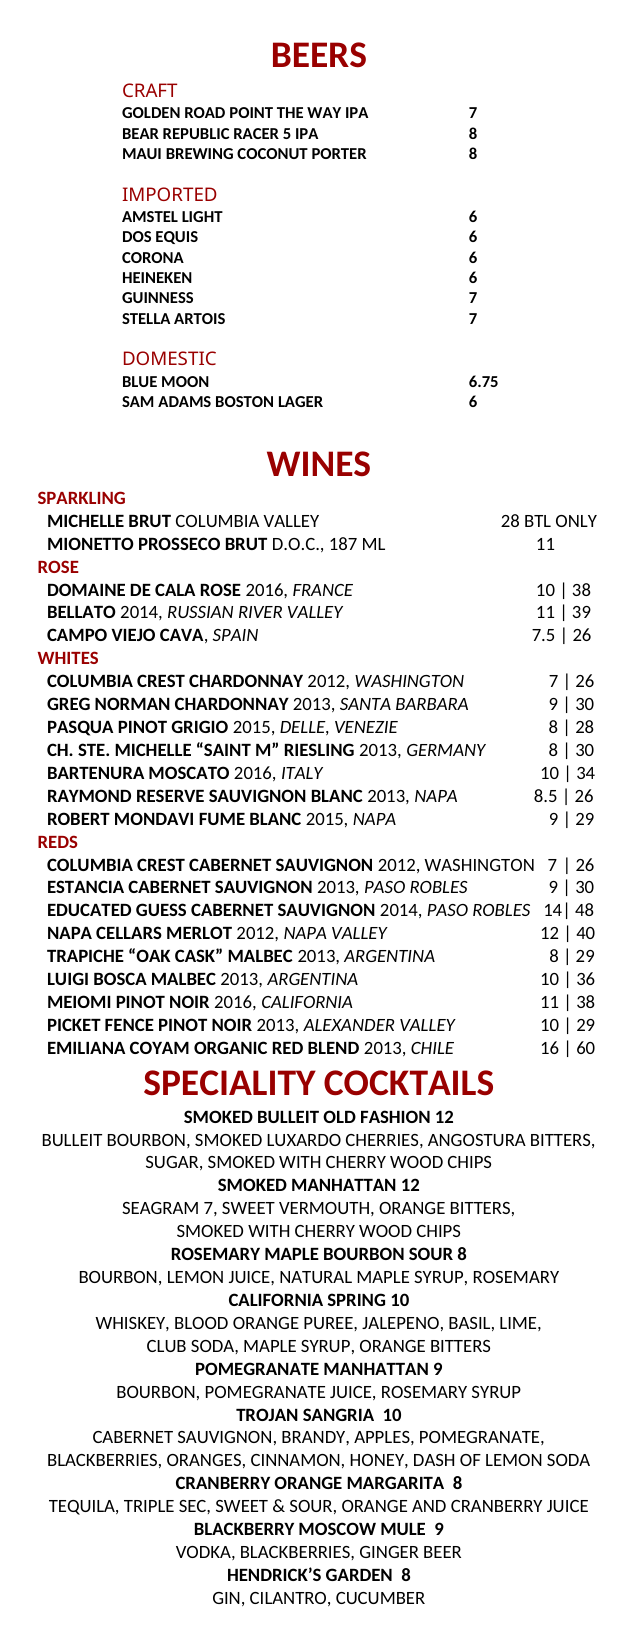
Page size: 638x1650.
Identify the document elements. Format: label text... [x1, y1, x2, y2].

text Guinness 7 [122, 288, 600, 308]
text Estancia cabernet sauvignon 2013, Paso Robles 9 | 30 EDUCATED GUESS cabernet sauvignon 2014, Paso Robles 14| 48 [47, 876, 600, 921]
text Michelle brut Columbia Valley 28 Btl only [47, 509, 600, 532]
text SAM ADAMS BOSTON LAGER 6 [122, 391, 600, 411]
text Napa Cellars Merlot 2012, Napa Valley 12 | 40 [47, 921, 600, 944]
text Mionetto Prosseco Brut D.O.C., 187 ML 11 [47, 532, 600, 555]
text TROJAN SANGRIA 10 [37, 1403, 600, 1426]
text Bourbon, Lemon Juice, Natural Maple Syrup, Rosemary [37, 1265, 600, 1288]
text BLACKBERRY MOSCOW MULE 9 [37, 1517, 600, 1540]
text EMILIANA COYAM Organic RED BLEND 2013, Chile 16 | 60 [47, 1036, 600, 1059]
text Raymond Reserve Sauvignon blanc 2013, Napa 8.5 | 26 [47, 784, 600, 807]
text DOMAINE DE CALA ROSE 2016, France 10 | 38 [47, 578, 600, 601]
text Columbia Crest Chardonnay 2012, Washington 7 | 26 [47, 669, 600, 692]
text POMEGRANATE MANHATTAN 9 [37, 1357, 600, 1380]
text Greg Norman Chardonnay 2013, Santa Barbara 9 | 30 [47, 692, 600, 715]
text BLUE MOON 6.75 [122, 371, 600, 391]
text Hendrick’s GaRDEN 8 [37, 1563, 600, 1586]
text Imported [122, 181, 600, 206]
text LUIGI BOSCA MALBEC 2013, Argentina 10 | 36 [47, 967, 600, 990]
text ROSEMARY MAPLE BOURBON SOUR 8 [37, 1242, 600, 1265]
text Tequila, Triple Sec, Sweet & Sour, Orange and Cranberry Juice [37, 1494, 600, 1517]
text Bellato 2014, rUSSIAN rIVER vALLEY 11 | 39 [47, 601, 600, 623]
text Smoked with Cherry Wood Chips [37, 1219, 600, 1242]
text Cabernet Sauvignon, Brandy, Apples, Pomegranate, Blackberries, Oranges, Cinnamon, Honey, Dash of Lemon Soda [37, 1426, 600, 1471]
text Trapiche “Oak Cask” Malbec 2013, Argentina 8 | 29 [47, 944, 600, 967]
text WINES [37, 440, 600, 486]
title SPECIALITY COCKTAILS [37, 1059, 600, 1105]
text SPARKLING [37, 486, 600, 509]
text Campo Viejo Cava, Spain 7.5 | 26 [47, 623, 600, 646]
text Robert Mondavi Fume Blanc 2015, Napa 9 | 29 [47, 807, 600, 830]
text BEAR REPUBLIC RACER 5 IPA 8 [122, 123, 600, 143]
text DOS EQUIS 6 [122, 227, 600, 247]
text whites [37, 646, 600, 669]
text MEIOMI PINOT NOIR 2016, California 11 | 38 [47, 990, 600, 1013]
text HEINEKEN 6 [122, 267, 600, 288]
text BARTENURA MOSCATO 2016, Italy 10 | 34 [47, 761, 600, 784]
text GIN, CILANTRO, CUCUMBER [37, 1586, 600, 1609]
text PICKET FENCE PINOT NOIR 2013, alexander Valley 10 | 29 [47, 1013, 600, 1036]
text Craft [122, 77, 600, 103]
text SMOKED BULLEIT OLD FASHION 12 [37, 1105, 600, 1128]
text Seagram 7, Sweet Vermouth, Orange Bitters, [37, 1196, 600, 1219]
text Club Soda, Maple Syrup, Orange Bitters [37, 1334, 600, 1357]
text STELLA ARTOIS 7 [122, 308, 600, 328]
text Domestic [122, 345, 600, 371]
text Reds [37, 830, 600, 853]
text Bourbon, Pomegranate Juice, Rosemary Syrup [37, 1380, 600, 1403]
text SMOKED Manhattan 12 [37, 1173, 600, 1196]
text AMSTEL LIGHT 6 [122, 206, 600, 227]
text CORONA 6 [122, 247, 600, 267]
text MAUI BREWING COCONUT PORTER 8 [122, 143, 600, 164]
text RosE [37, 555, 600, 578]
text Bulleit Bourbon, Smoked Luxardo Cherries, Angostura Bitters, Sugar, Smoked with Cherry Wood Chips [37, 1128, 600, 1173]
text Cranberry Orange MARGARITA 8 [37, 1471, 600, 1494]
text CH. STE. MICHELLE “SAINT M” RIESLING 2013, Germany 8 | 30 [47, 738, 600, 761]
text Pasqua Pinot Grigio 2015, Delle, Venezie 8 | 28 [47, 715, 600, 738]
text Whiskey, Blood Orange Puree, Jalepeno, Basil, Lime, [37, 1311, 600, 1334]
title BEERS [37, 31, 600, 77]
text Columbia Crest Cabernet Sauvignon 2012, Washington 7 | 26 [47, 853, 600, 876]
text GOLDEN ROAD POINT THE WAY IPA 7 [122, 103, 600, 123]
text Vodka, Blackberries, Ginger Beer [37, 1540, 600, 1563]
text CALIFORNIA SPRING 10 [37, 1288, 600, 1311]
